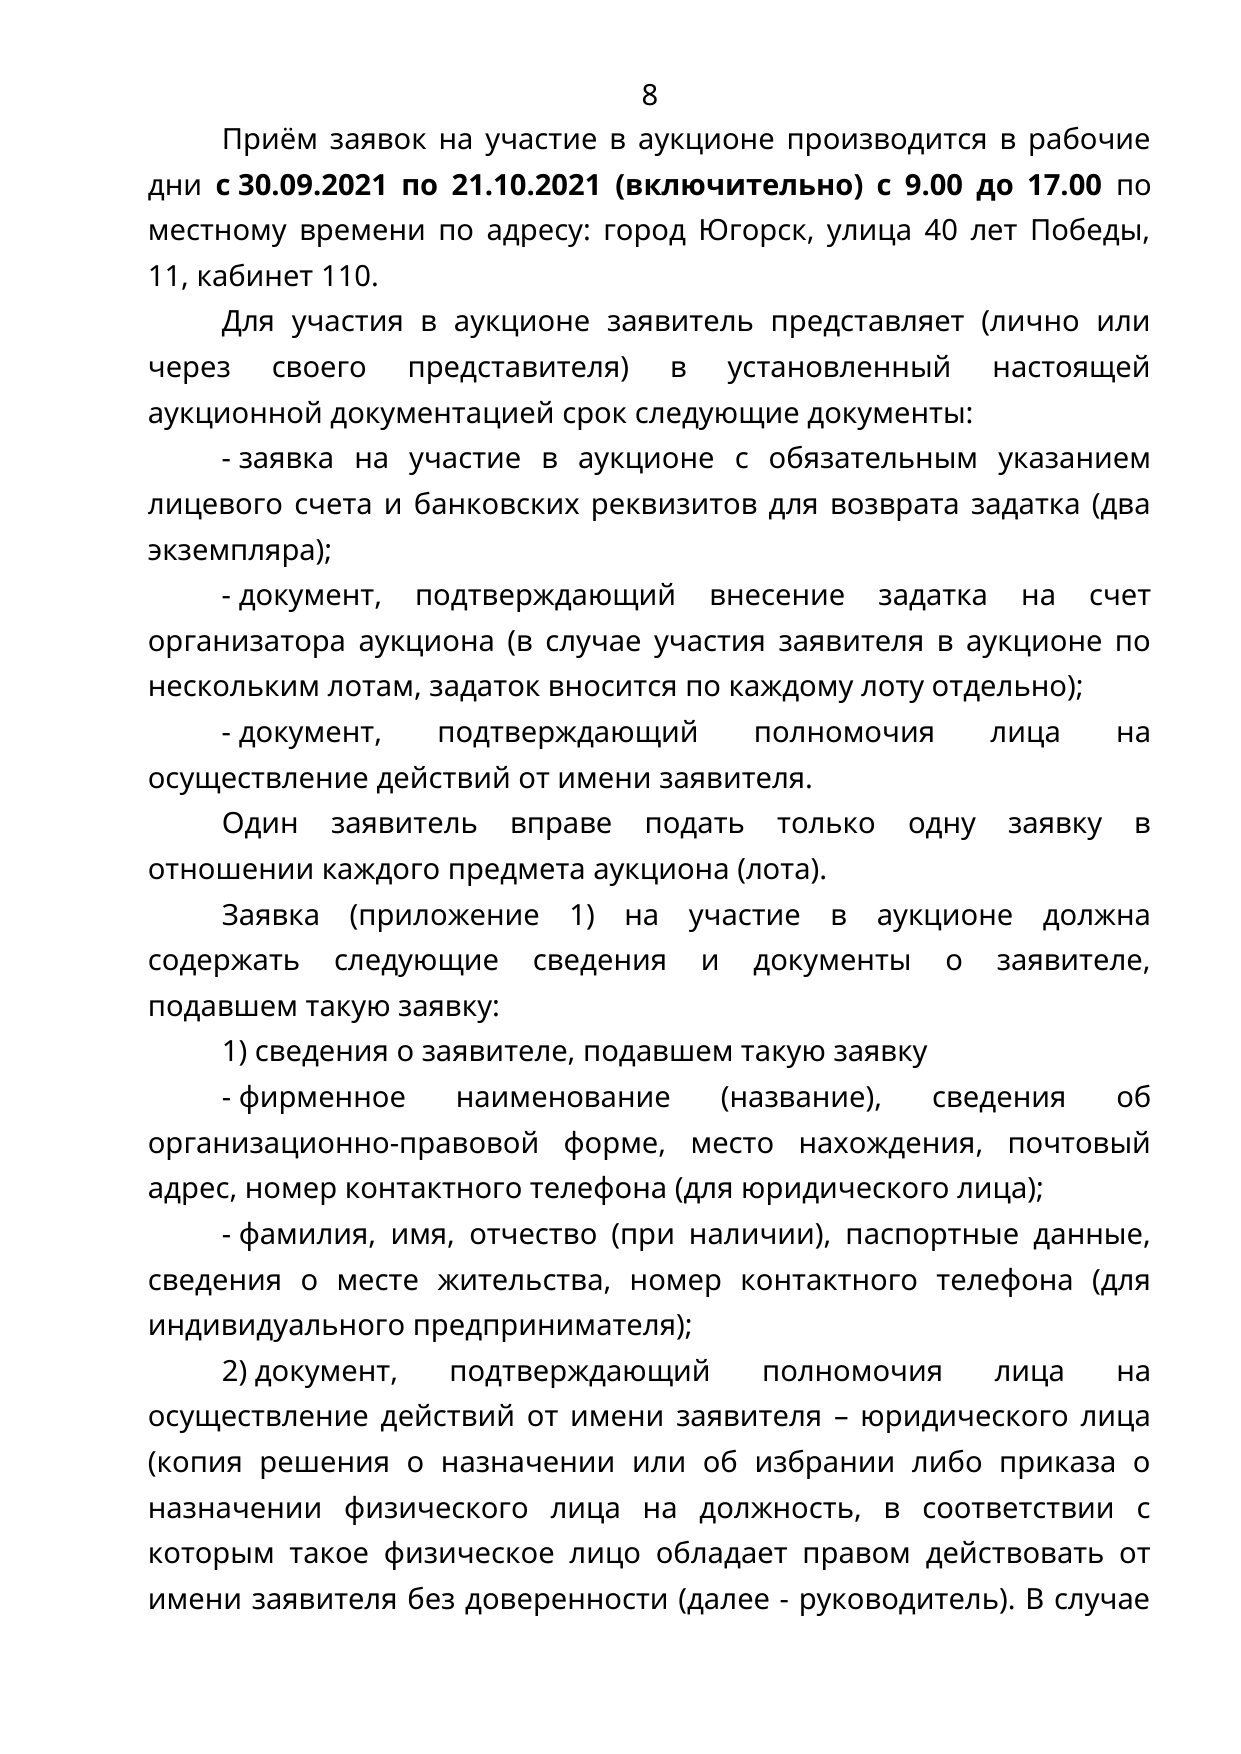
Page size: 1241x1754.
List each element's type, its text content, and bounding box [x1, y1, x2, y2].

text 1) сведения о заявителе, подавшем такую заявку [148, 1031, 1152, 1070]
text - заявка на участие в аукционе с обязательным указанием лицевого счета и банковских реквизитов для возврата задатка (два экземпляра); [148, 437, 1152, 568]
text - документ, подтверждающий полномочия лица на осуществление действий от имени заявителя. [148, 711, 1152, 797]
text Приём заявок на участие в аукционе производится в рабочие дни с 30.09.2021 по 21.10.2021 (включительно) с 9.00 до 17.00 по местному времени по адресу: город Югорск, улица 40 лет Победы, 11, кабинет 110. [148, 118, 1152, 295]
text Для участия в аукционе заявитель представляет (лично или через своего представителя) в установленный настоящей аукционной документацией срок следующие документы: [148, 301, 1152, 432]
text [148, 1350, 1152, 1618]
text - фамилия, имя, отчество (при наличии), паспортные данные, сведения о месте жительства, номер контактного телефона (для индивидуального предпринимателя); [148, 1213, 1152, 1344]
text Один заявитель вправе подать только одну заявку в отношении каждого предмета аукциона (лота). [148, 802, 1152, 888]
text - документ, подтверждающий внесение задатка на счет организатора аукциона (в случае участия заявителя в аукционе по нескольким лотам, задаток вносится по каждому лоту отдельно); [148, 574, 1152, 705]
text - фирменное наименование (название), сведения об организационно-правовой форме, место нахождения, почтовый адрес, номер контактного телефона (для юридического лица); [148, 1076, 1152, 1207]
text Заявка (приложение 1) на участие в аукционе должна содержать следующие сведения и документы о заявителе, подавшем такую заявку: [148, 894, 1152, 1025]
